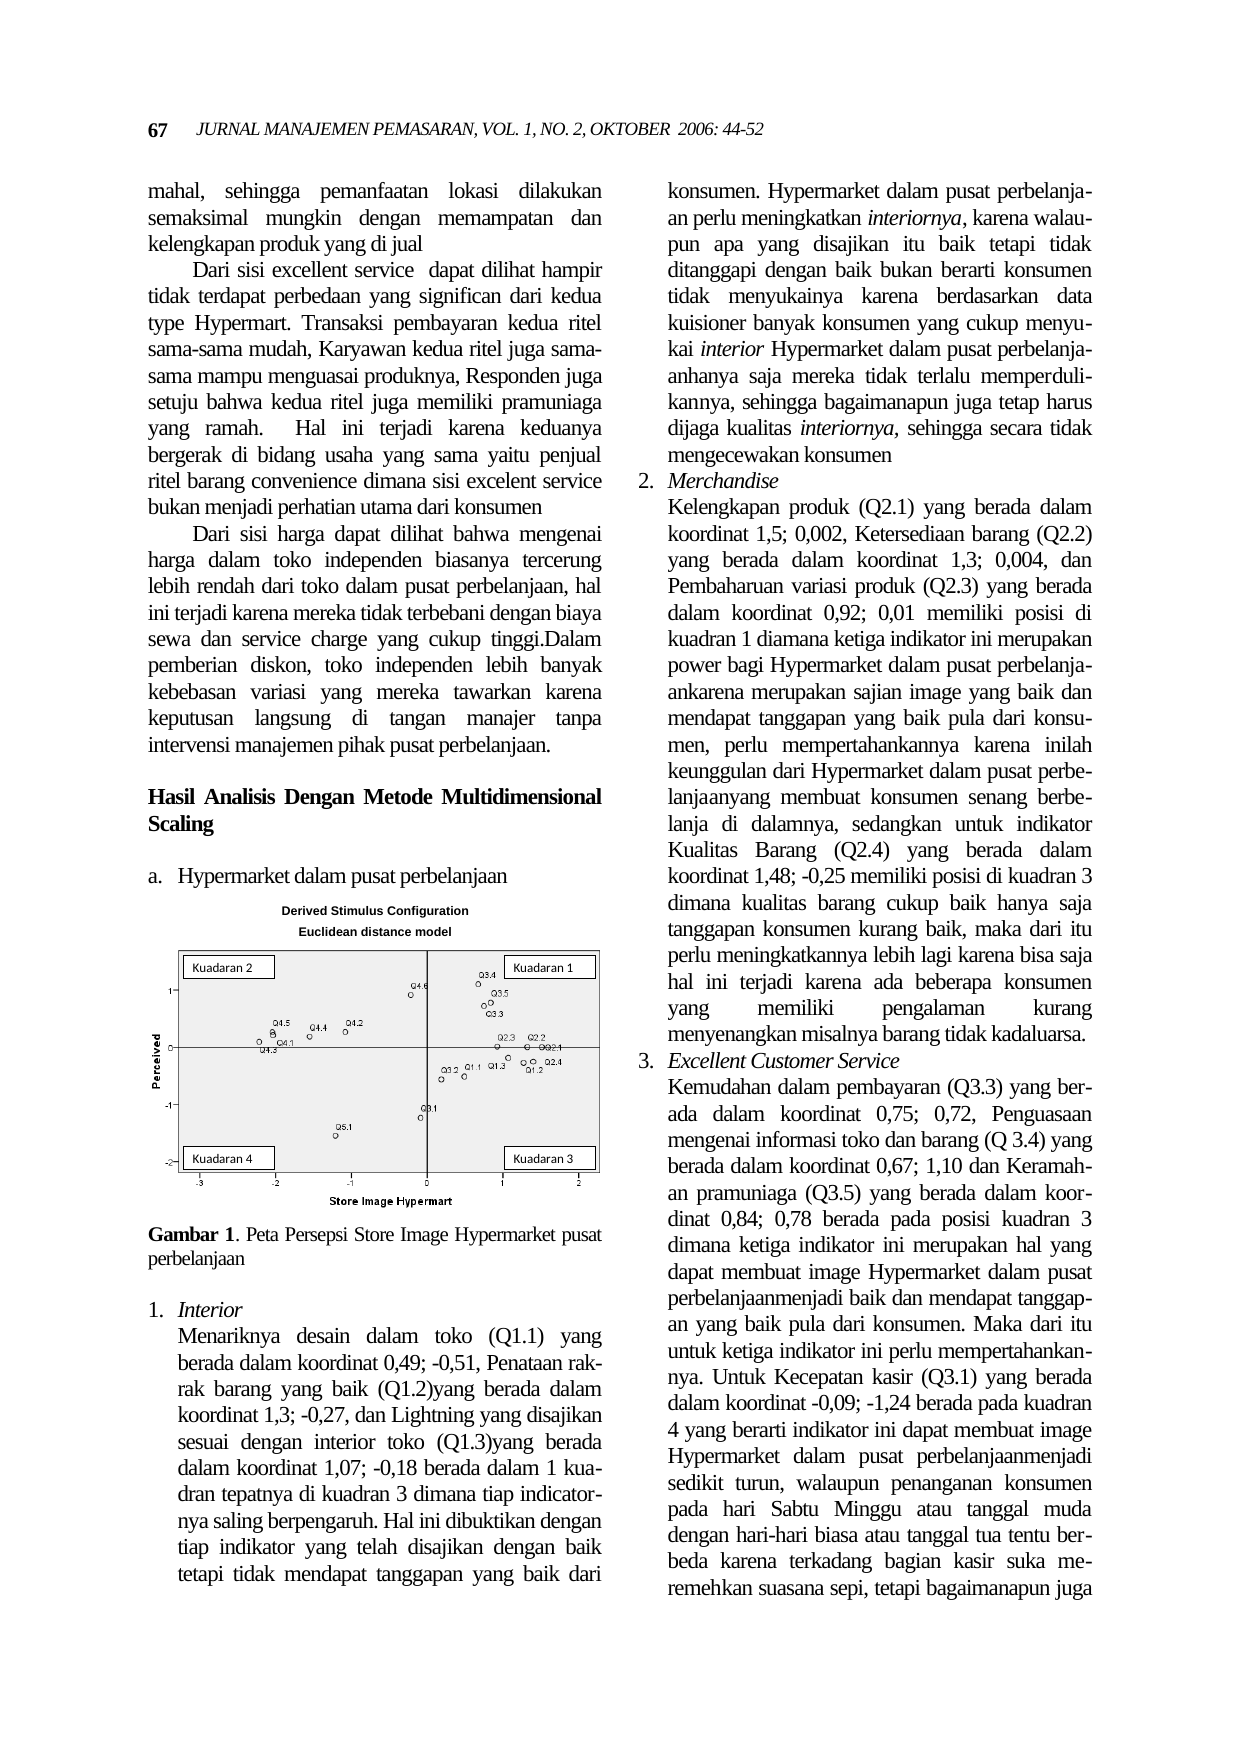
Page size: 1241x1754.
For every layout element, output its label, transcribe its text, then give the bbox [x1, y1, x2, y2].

text 1. Interior [148, 1296, 602, 1322]
text Euclidean distance model [148, 925, 602, 939]
text 3. Excellent Customer Service [638, 1047, 1092, 1073]
text a. Hypermarket dalam pusat perbelanjaan [148, 862, 602, 889]
text Derived Stimulus Configuration [148, 903, 602, 917]
text Menariknya desain dalam toko (Q1.1) yang berada dalam koordinat 0,49; -0,51, Penataan rak-rak barang yang baik (Q1.2)yang berada dalam koordinat 1,3; -0,27, dan Lightning yang disajikan sesuai dengan interior toko (Q1.3)yang berada dalam koordinat 1,07; -0,18 berada dalam 1 kuadran tepatnya di kuadran 3 dimana tiap indicatornya saling berpengaruh. Hal ini dibuktikan dengan tiap indikator yang telah disajikan dengan baik tetapi tidak mendapat tanggapan yang baik dari konsumen. Hypermarket dalam pusat perbelanjaan perlu meningkatkan interiornya, karena walaupun apa yang disajikan itu baik tetapi tidak ditanggapi dengan baik bukan berarti konsumen tidak menyukainya karena berdasarkan data kuisioner banyak konsumen yang cukup menyukai interior Hypermarket dalam pusat perbelanjaanhanya saja mereka tidak terlalu memperdulikannya, sehingga bagaimanapun juga tetap harus dijaga kualitas interiornya, sehingga secara tidak mengecewakan konsumen [667, 177, 1092, 467]
text Menariknya desain dalam toko (Q1.1) yang berada dalam koordinat 0,49; -0,51, Penataan rak-rak barang yang baik (Q1.2)yang berada dalam koordinat 1,3; -0,27, dan Lightning yang disajikan sesuai dengan interior toko (Q1.3)yang berada dalam koordinat 1,07; -0,18 berada dalam 1 kuadran tepatnya di kuadran 3 dimana tiap indicatornya saling berpengaruh. Hal ini dibuktikan dengan tiap indikator yang telah disajikan dengan baik tetapi tidak mendapat tanggapan yang baik dari konsumen. Hypermarket dalam pusat perbelanjaan perlu meningkatkan interiornya, karena walaupun apa yang disajikan itu baik tetapi tidak ditanggapi dengan baik bukan berarti konsumen tidak menyukainya karena berdasarkan data kuisioner banyak konsumen yang cukup menyukai interior Hypermarket dalam pusat perbelanjaanhanya saja mereka tidak terlalu memperdulikannya, sehingga bagaimanapun juga tetap harus dijaga kualitas interiornya, sehingga secara tidak mengecewakan konsumen [177, 1322, 602, 1586]
text Kelengkapan produk (Q2.1) yang berada dalam koordinat 1,5; 0,002, Ketersediaan barang (Q2.2) yang berada dalam koordinat 1,3; 0,004, dan Pembaharuan variasi produk (Q2.3) yang berada dalam koordinat 0,92; 0,01 memiliki posisi di kuadran 1 diamana ketiga indikator ini merupakan power bagi Hypermarket dalam pusat perbelanjaankarena merupakan sajian image yang baik dan mendapat tanggapan yang baik pula dari konsumen, perlu mempertahankannya karena inilah keunggulan dari Hypermarket dalam pusat perbelanjaanyang membuat konsumen senang berbelanja di dalamnya, sedangkan untuk indikator Kualitas Barang (Q2.4) yang berada dalam koordinat 1,48; -0,25 memiliki posisi di kuadran 3 dimana kualitas barang cukup baik hanya saja tanggapan konsumen kurang baik, maka dari itu perlu meningkatkannya lebih lagi karena bisa saja hal ini terjadi karena ada beberapa konsumen yang memiliki pengalaman kurang menyenangkan misalnya barang tidak kadaluarsa. [638, 493, 1092, 1047]
text Dari sisi harga dapat dilihat bahwa mengenai harga dalam toko independen biasanya tercerung lebih rendah dari toko dalam pusat perbelanjaan, hal ini terjadi karena mereka tidak terbebani dengan biaya sewa dan service charge yang cukup tinggi.Dalam pemberian diskon, toko independen lebih banyak kebebasan variasi yang mereka tawarkan karena keputusan langsung di tangan manajer tanpa intervensi manajemen pihak pusat perbelanjaan. [148, 520, 602, 757]
text Hasil Analisis Dengan Metode Multidimensional Scaling [148, 783, 602, 836]
text 2. Merchandise [638, 467, 1092, 493]
text Gambar 1. Peta Persepsi Store Image Hypermarket pusat perbelanjaan [148, 1222, 602, 1270]
text Dari sisi excellent service dapat dilihat hampir tidak terdapat perbedaan yang significan dari kedua type Hypermart. Transaksi pembayaran kedua ritel sama-sama mudah, Karyawan kedua ritel juga sama-sama mampu menguasai produknya, Responden juga setuju bahwa kedua ritel juga memiliki pramuniaga yang ramah. Hal ini terjadi karena keduanya bergerak di bidang usaha yang sama yaitu penjual ritel barang convenience dimana sisi excelent service bukan menjadi perhatian utama dari konsumen [148, 256, 602, 520]
